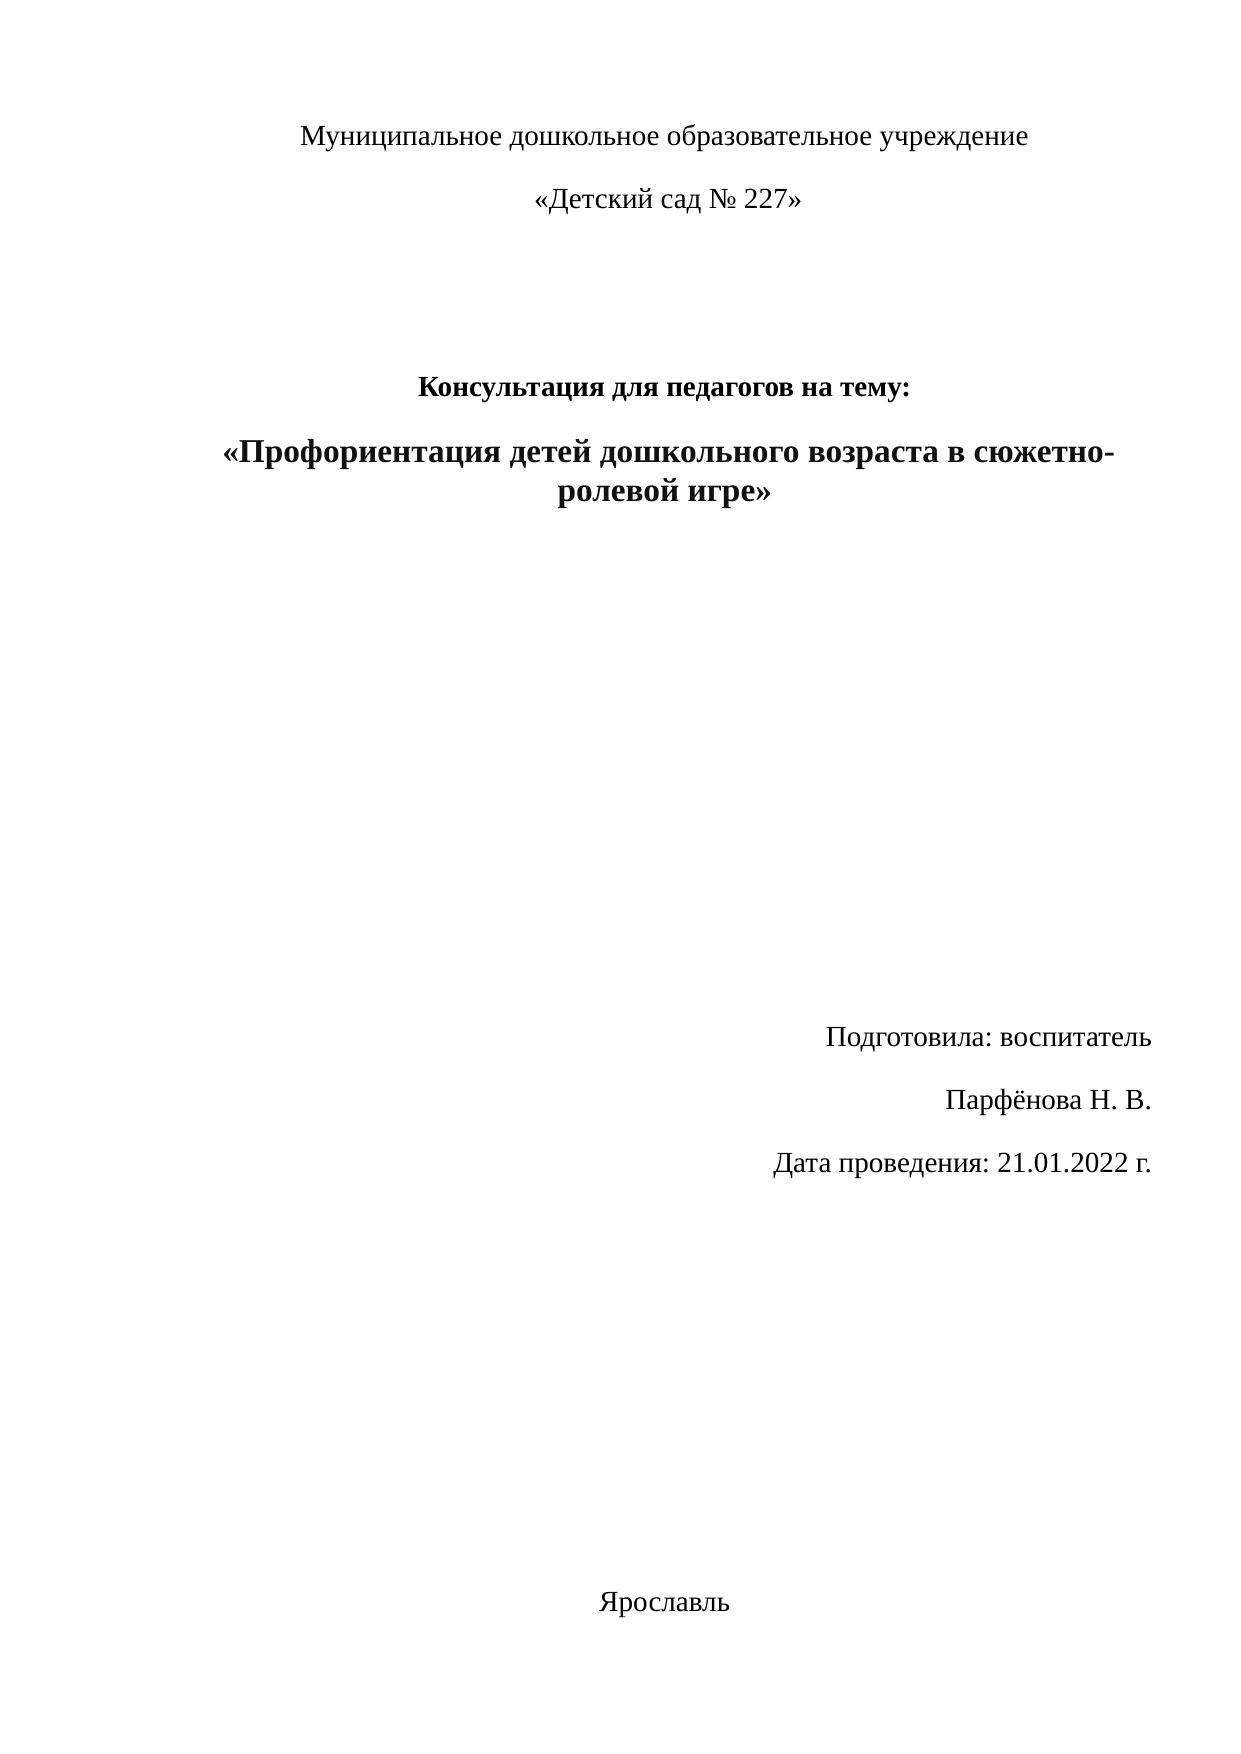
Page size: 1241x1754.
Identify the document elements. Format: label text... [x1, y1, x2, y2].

subtitle Муниципальное дошкольное образовательное учреждение [177, 118, 1152, 152]
subtitle Парфёнова Н. В. [177, 1082, 1152, 1116]
subtitle Ярославль [177, 1584, 1152, 1617]
subtitle Консультация для педагогов на тему: [177, 369, 1152, 402]
subtitle Подготовила: воспитатель [177, 1019, 1152, 1053]
text «Профориентация детей дошкольного возраста в сюжетно-ролевой игре» [177, 432, 1152, 508]
subtitle Дата проведения: 21.01.2022 г. [177, 1145, 1152, 1178]
subtitle «Детский сад № 227» [177, 181, 1152, 214]
